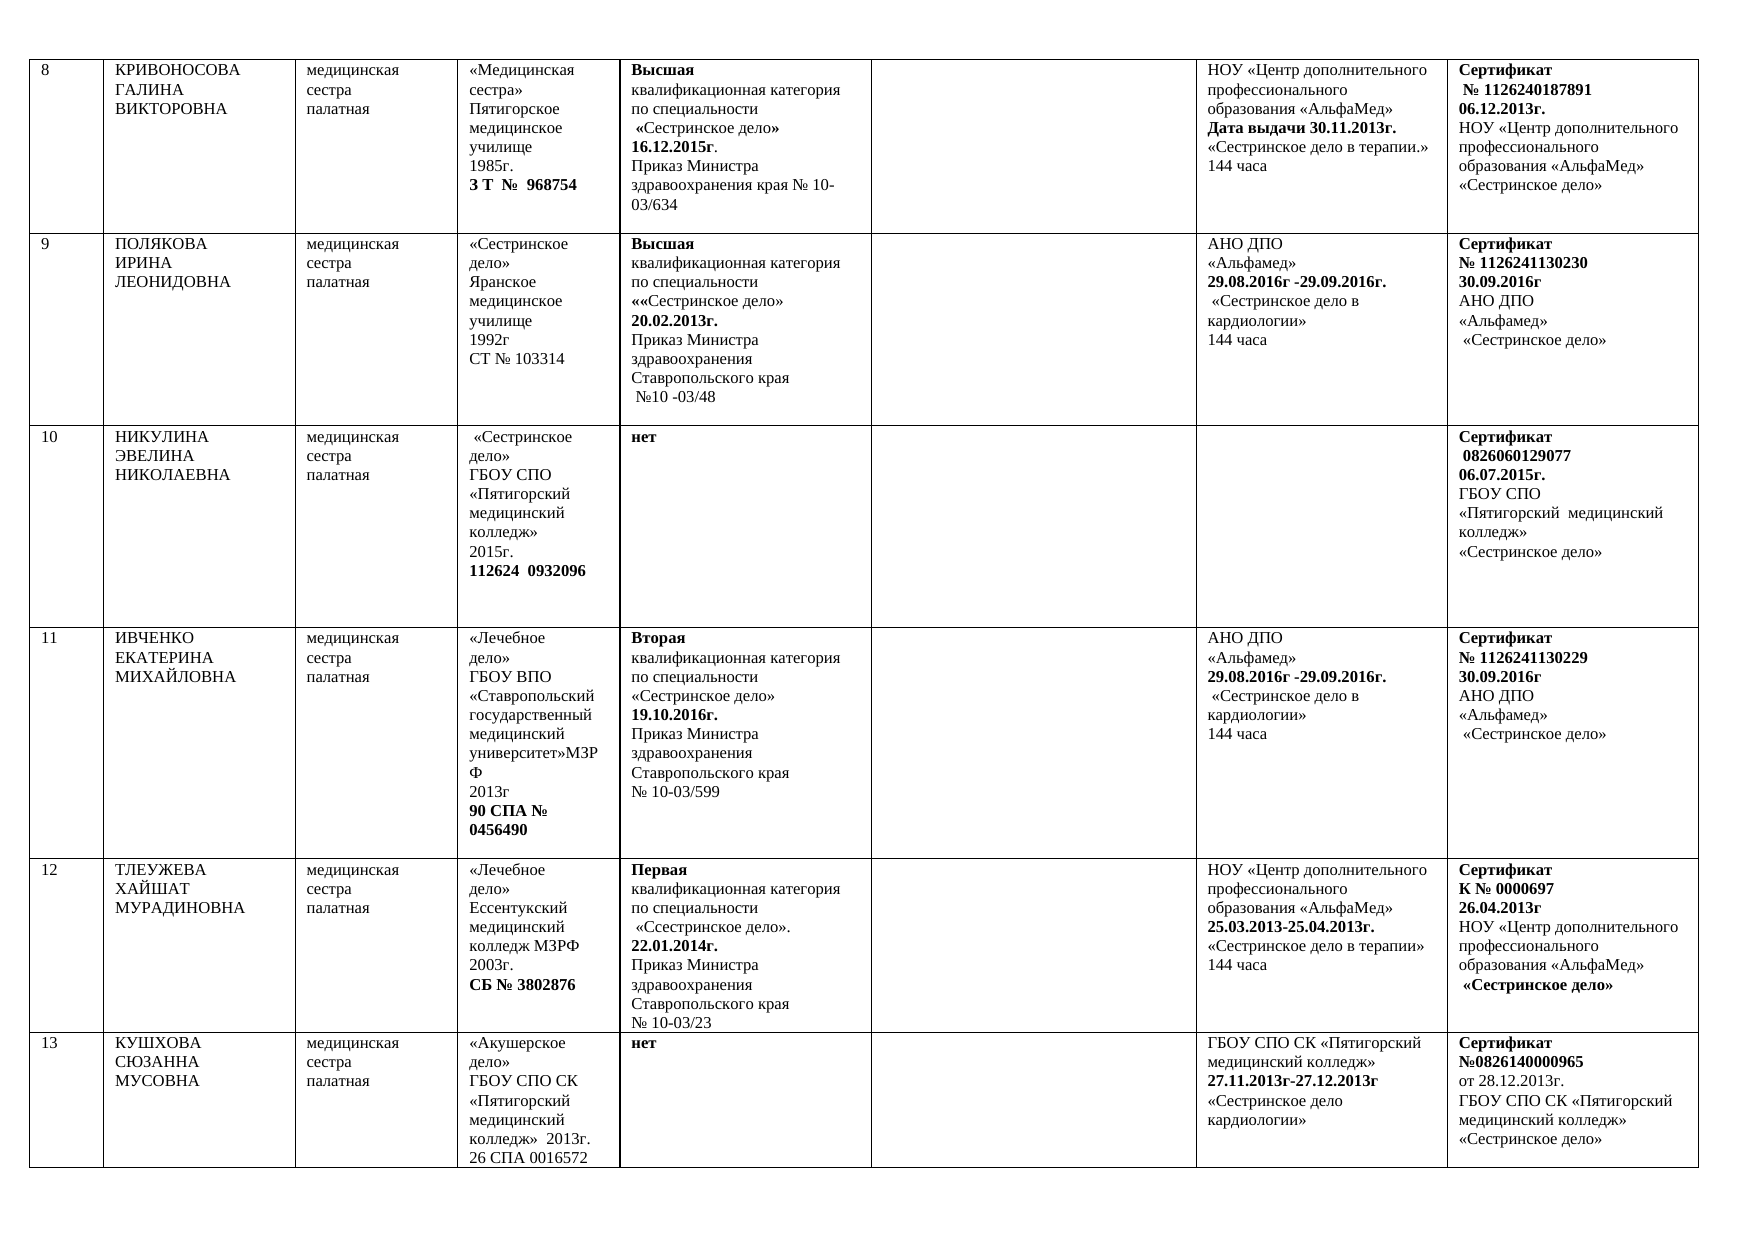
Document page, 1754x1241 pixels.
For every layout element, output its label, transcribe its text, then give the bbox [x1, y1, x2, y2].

table_cell «Сестринское дело» ГБОУ СПО «Пятигорский медицинский колледж» 2015г. 112624 0932096 [458, 426, 619, 627]
table_cell медицинская сестра палатная [296, 1033, 457, 1167]
table_cell Сертификат № 1126240187891 06.12.2013г. НОУ «Центр дополнительного профессионального образования «АльфаМед» «Сестринское дело» [1448, 60, 1698, 233]
table_cell [872, 234, 1196, 425]
table_cell медицинская сестра палатная [296, 628, 457, 858]
table_cell 10 [30, 426, 103, 627]
table_cell медицинская сестра палатная [296, 234, 457, 425]
table_cell КРИВОНОСОВА ГАЛИНА ВИКТОРОВНА [104, 60, 295, 233]
table_cell Вторая квалификационная категория по специальности «Сестринское дело» 19.10.2016г. Приказ Министра здравоохранения Ставропольского края № 10-03/599 [621, 628, 871, 858]
table_cell ТЛЕУЖЕВА ХАЙШАТ МУРАДИНОВНА [104, 859, 295, 1032]
table_cell ГБОУ СПО СК «Пятигорский медицинский колледж» 27.11.2013г-27.12.2013г «Сестринское дело кардиологии» [1197, 1033, 1447, 1167]
table_cell Сертификат № 1126241130230 30.09.2016г АНО ДПО «Альфамед» «Сестринское дело» [1448, 234, 1698, 425]
table_cell «Лечебное дело» ГБОУ ВПО «Ставропольский государственный медицинский университет»МЗРФ 2013г 90 СПА № 0456490 [458, 628, 619, 858]
table_cell НОУ «Центр дополнительного профессионального образования «АльфаМед» 25.03.2013-25.04.2013г. «Сестринское дело в терапии» 144 часа [1197, 859, 1447, 1032]
table_cell Сертификат № 1126241130229 30.09.2016г АНО ДПО «Альфамед» «Сестринское дело» [1448, 628, 1698, 858]
table_cell КУШХОВА СЮЗАННА МУСОВНА [104, 1033, 295, 1167]
table_cell нет [621, 1033, 871, 1167]
table_cell «Акушерское дело» ГБОУ СПО СК «Пятигорский медицинский колледж» 2013г. 26 СПА 0016572 [458, 1033, 619, 1167]
table_cell нет [621, 426, 871, 627]
table_cell «Медицинская сестра» Пятигорское медицинское училище 1985г. З Т № 968754 [458, 60, 619, 233]
table_cell «Лечебное дело» Ессентукский медицинский колледж МЗРФ 2003г. СБ № 3802876 [458, 859, 619, 1032]
table_cell Высшая квалификационная категория по специальности ««Сестринское дело» 20.02.2013г. Приказ Министра здравоохранения Ставропольского края №10 -03/48 [621, 234, 871, 425]
table_cell Сертификат 0826060129077 06.07.2015г. ГБОУ СПО «Пятигорский медицинский колледж» «Сестринское дело» [1448, 426, 1698, 627]
table_cell Сертификат №0826140000965 от 28.12.2013г. ГБОУ СПО СК «Пятигорский медицинский колледж» «Сестринское дело» [1448, 1033, 1698, 1167]
table_cell 13 [30, 1033, 103, 1167]
table_cell медицинская сестра палатная [296, 859, 457, 1032]
table_cell [872, 60, 1196, 233]
table_cell ИВЧЕНКО ЕКАТЕРИНА МИХАЙЛОВНА [104, 628, 295, 858]
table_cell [296, 60, 457, 233]
table_cell 8 [30, 60, 103, 233]
table_cell медицинская сестра палатная [296, 426, 457, 627]
table_cell 9 [30, 234, 103, 425]
table_cell [1197, 426, 1447, 627]
table_cell ПОЛЯКОВА ИРИНА ЛЕОНИДОВНА [104, 234, 295, 425]
table_cell [872, 426, 1196, 627]
table_cell НОУ «Центр дополнительного профессионального образования «АльфаМед» Дата выдачи 30.11.2013г. «Сестринское дело в терапии.» 144 часа [1197, 60, 1447, 233]
table_cell АНО ДПО «Альфамед» 29.08.2016г -29.09.2016г. «Сестринское дело в кардиологии» 144 часа [1197, 628, 1447, 858]
table_cell 11 [30, 628, 103, 858]
table_cell [872, 1033, 1196, 1167]
table_cell НИКУЛИНА ЭВЕЛИНА НИКОЛАЕВНА [104, 426, 295, 627]
table_cell «Сестринское дело» Яранское медицинское училище 1992г СТ № 103314 [458, 234, 619, 425]
table_cell [872, 859, 1196, 1032]
table_cell Первая квалификационная категория по специальности «Ссестринское дело». 22.01.2014г. Приказ Министра здравоохранения Ставропольского края № 10-03/23 [621, 859, 871, 1032]
table_cell [872, 628, 1196, 858]
table_cell Сертификат К № 0000697 26.04.2013г НОУ «Центр дополнительного профессионального образования «АльфаМед» «Сестринское дело» [1448, 859, 1698, 1032]
table_cell Высшая квалификационная категория по специальности «Сестринское дело» 16.12.2015г. Приказ Министра здравоохранения края № 10-03/634 [621, 60, 871, 233]
table_cell 12 [30, 859, 103, 1032]
table_cell АНО ДПО «Альфамед» 29.08.2016г -29.09.2016г. «Сестринское дело в кардиологии» 144 часа [1197, 234, 1447, 425]
